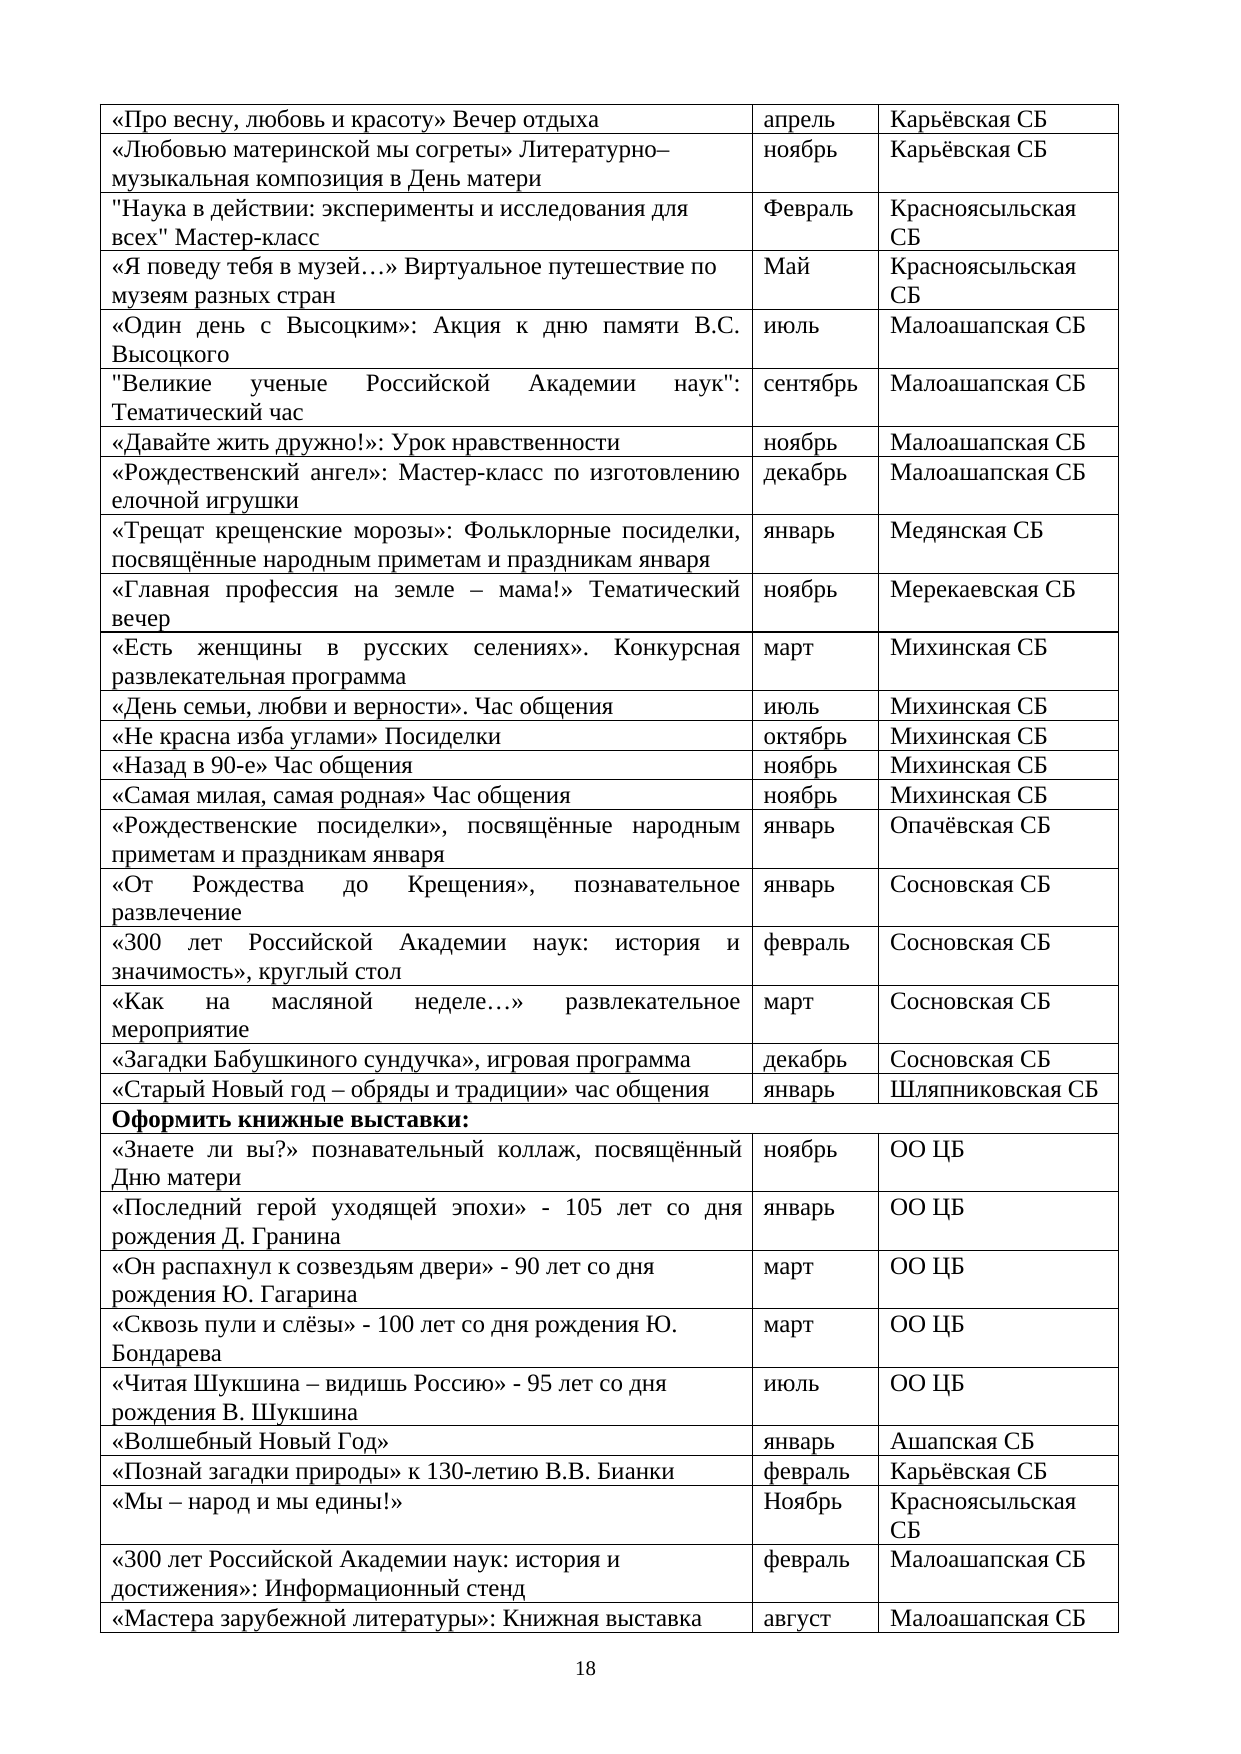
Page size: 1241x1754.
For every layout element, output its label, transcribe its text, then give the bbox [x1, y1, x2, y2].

table_cell «Главная профессия на земле – мама!» Тематический вечер [101, 574, 752, 631]
table_cell Михинская СБ [879, 721, 1118, 749]
table_cell «Читая Шукшина – видишь Россию» - 95 лет со дня рождения В. Шукшина [101, 1368, 752, 1425]
table_cell «День семьи, любви и верности». Час общения [101, 691, 752, 720]
table_cell «Трещат крещенские морозы»: Фольклорные посиделки, посвящённые народным приметам и праздникам января [101, 515, 752, 573]
table_cell Красноясыльская СБ [879, 251, 1118, 309]
table_cell «300 лет Российской Академии наук: история и достижения»: Информационный стенд [526, 1545, 752, 1602]
table_cell ОО ЦБ [879, 1251, 1118, 1308]
table_cell ОО ЦБ [879, 1192, 1118, 1250]
table_cell ноябрь [753, 780, 878, 809]
table_cell Сосновская СБ [879, 869, 1118, 926]
table_cell «Сквозь пули и слёзы» - 100 лет со дня рождения Ю. Бондарева [101, 1309, 752, 1367]
table_cell декабрь [753, 457, 878, 514]
table_cell Февраль [753, 193, 878, 250]
table_cell март [753, 1309, 878, 1367]
table_cell Карьёвская СБ [879, 134, 1118, 192]
table_cell март [753, 1251, 878, 1308]
table_cell «Как на масляной неделе…» развлекательное мероприятие [101, 986, 752, 1043]
table_cell февраль [753, 1545, 878, 1602]
table_cell Малоашапская СБ [879, 457, 1118, 514]
table_cell январь [753, 1426, 878, 1455]
table_cell Мерекаевская СБ [879, 574, 1118, 631]
table_cell Опачёвская СБ [879, 810, 1118, 868]
table_cell «Самая милая, самая родная» Час общения [101, 780, 752, 809]
table_cell Шляпниковская СБ [879, 1074, 1118, 1103]
table_cell январь [753, 869, 878, 926]
table_cell Оформить книжные выставки: [101, 1104, 1118, 1133]
table_cell февраль [753, 1456, 878, 1485]
table_cell Малоашапская СБ [879, 1545, 1118, 1602]
table_cell декабрь [753, 1044, 878, 1073]
table_cell Михинская СБ [879, 780, 1118, 809]
table_cell «Познай загадки природы» к 130-летию В.В. Бианки [101, 1456, 752, 1485]
table_cell Карьёвская СБ [879, 1456, 1118, 1485]
table_cell июль [753, 1368, 878, 1425]
table_cell «Один день с Высоцким»: Акция к дню памяти В.С. Высоцкого [101, 310, 752, 367]
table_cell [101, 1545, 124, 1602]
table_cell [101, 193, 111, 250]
table_cell ОО ЦБ [879, 1134, 1118, 1191]
table_cell ноябрь [753, 427, 878, 456]
table_cell Малоашапская СБ [879, 310, 1118, 367]
table_cell «Не красна изба углами» Посиделки [101, 721, 752, 749]
table_cell «Знаете ли вы?» познавательный коллаж, посвящённый Дню матери [101, 1134, 752, 1191]
table_cell Май [753, 251, 878, 309]
table_cell январь [753, 1074, 878, 1103]
table_cell «Рождественский ангел»: Мастер-класс по изготовлению елочной игрушки [101, 457, 752, 514]
table_cell Ашапская СБ [879, 1426, 1118, 1455]
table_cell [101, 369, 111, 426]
table_cell Малоашапская СБ [879, 427, 1118, 456]
table_cell "Великие ученые Российской Академии наук": Тематический час [304, 369, 752, 426]
table_cell «Последний герой уходящей эпохи» - 105 лет со дня рождения Д. Гранина [101, 1192, 752, 1250]
table_cell «300 лет Российской Академии наук: история и значимость», круглый стол [101, 927, 752, 985]
table_cell «Волшебный Новый Год» [101, 1426, 752, 1455]
table_cell "Наука в действии: эксперименты и исследования для всех" Мастер-класс [319, 193, 752, 250]
table_cell ноябрь [753, 1134, 878, 1191]
table_cell март [753, 633, 878, 690]
table_cell «Есть женщины в русских селениях». Конкурсная развлекательная программа [101, 633, 752, 690]
table_cell октябрь [753, 721, 878, 749]
table_cell «Он распахнул к созвездьям двери» - 90 лет со дня рождения Ю. Гагарина [101, 1251, 752, 1308]
table_cell «Про весну, любовь и красоту» Вечер отдыха [101, 105, 752, 133]
table_cell «Любовью материнской мы согреты» Литературно–музыкальная композиция в День матери [101, 134, 752, 192]
table_cell Михинская СБ [879, 691, 1118, 720]
table_cell Медянская СБ [879, 515, 1118, 573]
table_cell Сосновская СБ [879, 986, 1118, 1043]
table_cell Красноясыльская СБ [879, 1486, 1118, 1543]
table_cell «От Рождества до Крещения», познавательное развлечение [101, 869, 752, 926]
table_cell ноябрь [753, 751, 878, 779]
table_cell «Я поведу тебя в музей…» Виртуальное путешествие по музеям разных стран [101, 251, 752, 309]
table_cell Красноясыльская СБ [879, 193, 1118, 250]
table_cell апрель [753, 105, 878, 133]
table_cell июль [753, 310, 878, 367]
table_cell Ноябрь [753, 1486, 878, 1543]
table_cell «Мастера зарубежной литературы»: Книжная выставка [101, 1603, 752, 1632]
table_cell Михинская СБ [879, 751, 1118, 779]
table_cell сентябрь [753, 369, 878, 426]
table_cell «Назад в 90-е» Час общения [101, 751, 752, 779]
table_cell «Старый Новый год – обряды и традиции» час общения [101, 1074, 752, 1103]
table_cell ноябрь [753, 574, 878, 631]
table_cell январь [753, 515, 878, 573]
table_cell ноябрь [753, 134, 878, 192]
table_cell «Рождественские посиделки», посвящённые народным приметам и праздникам января [101, 810, 752, 868]
table_cell ОО ЦБ [879, 1309, 1118, 1367]
table_cell июль [753, 691, 878, 720]
table_cell «Загадки Бабушкиного сундучка», игровая программа [101, 1044, 752, 1073]
table_cell Малоашапская СБ [879, 369, 1118, 426]
table_cell март [753, 986, 878, 1043]
table_cell Карьёвская СБ [879, 105, 1118, 133]
table_cell Малоашапская СБ [879, 1603, 1118, 1632]
table_cell Михинская СБ [879, 633, 1118, 690]
table_cell август [753, 1603, 878, 1632]
table_cell «Мы – народ и мы едины!» [101, 1486, 752, 1543]
table_cell январь [753, 1192, 878, 1250]
table_cell февраль [753, 927, 878, 985]
table_cell Сосновская СБ [879, 927, 1118, 985]
table_cell ОО ЦБ [879, 1368, 1118, 1425]
table_cell «Давайте жить дружно!»: Урок нравственности [101, 427, 752, 456]
table_cell Сосновская СБ [879, 1044, 1118, 1073]
table_cell январь [753, 810, 878, 868]
